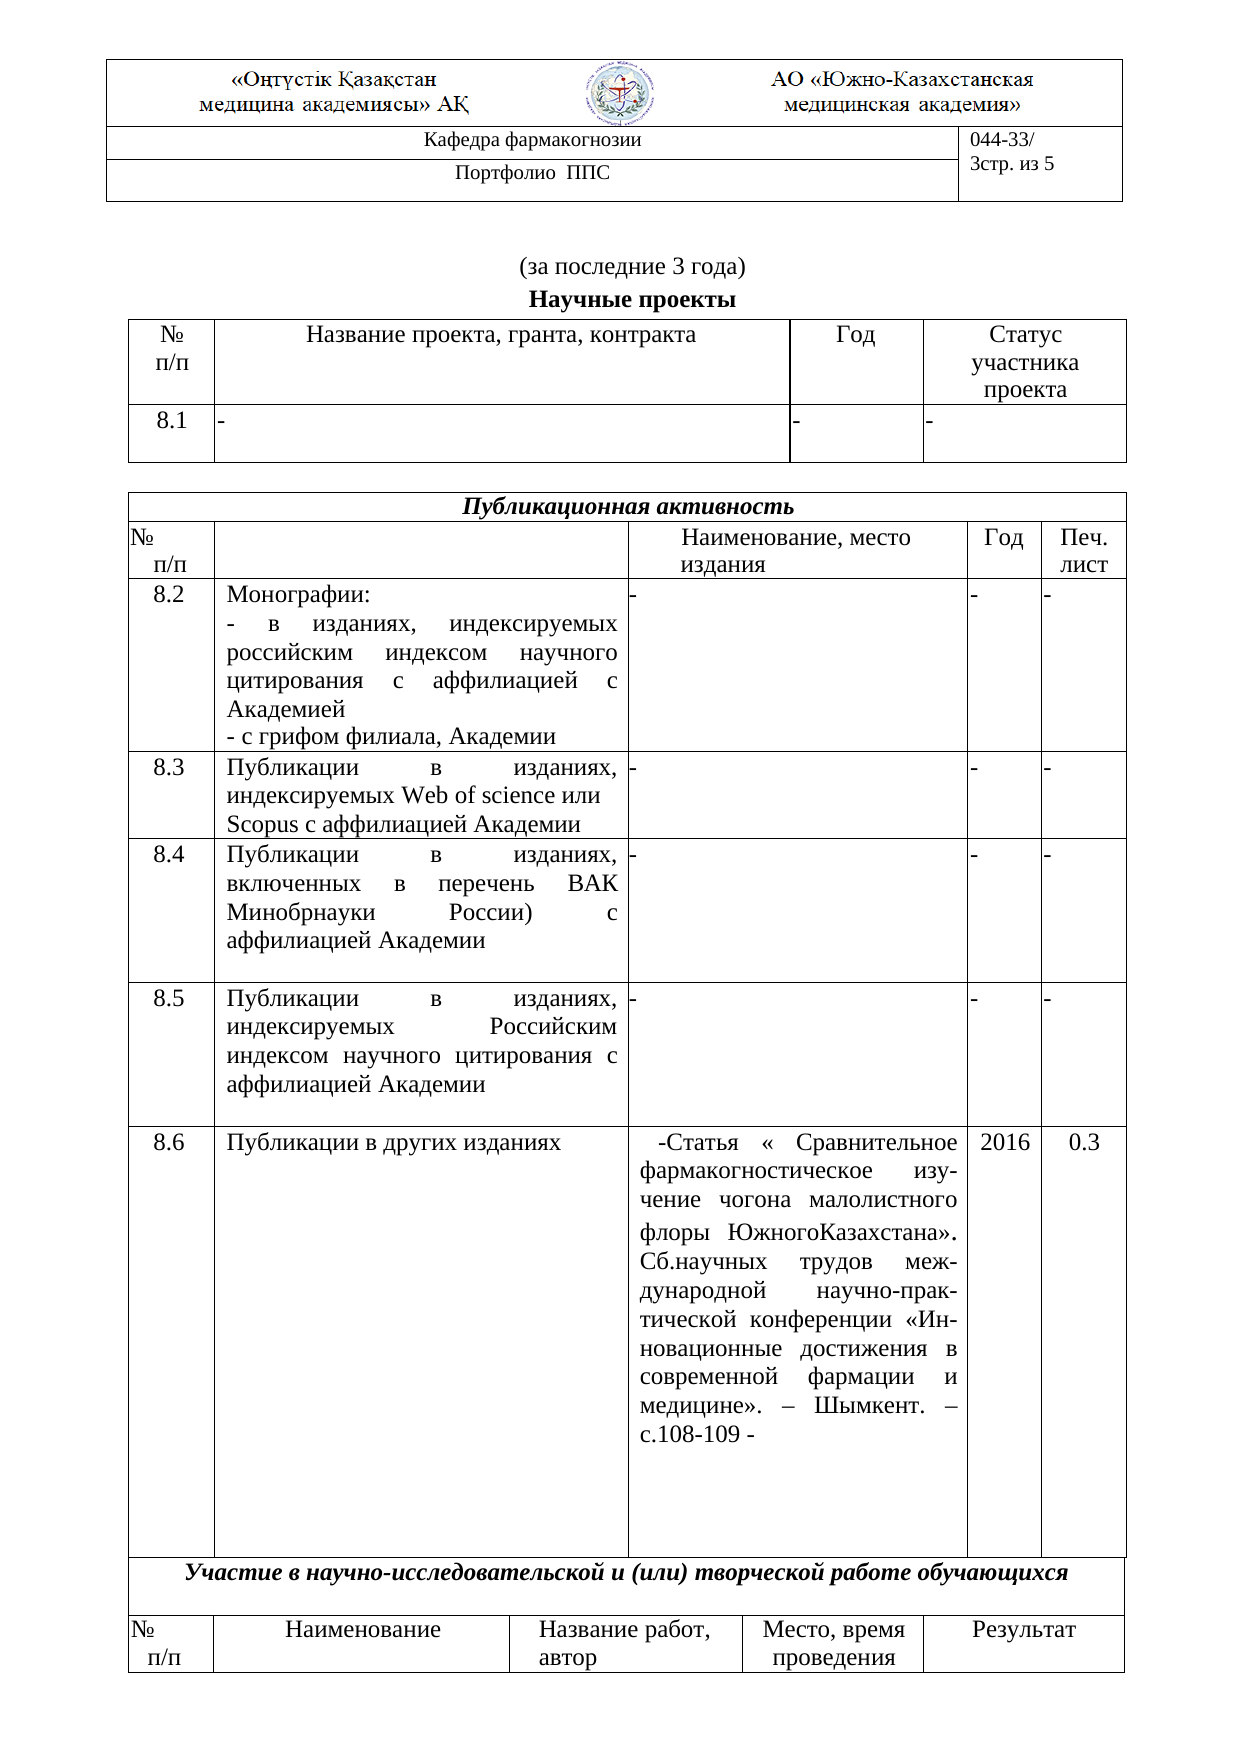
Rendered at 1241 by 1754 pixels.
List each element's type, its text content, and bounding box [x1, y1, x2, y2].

table_cell Место, время проведения [743, 1616, 923, 1672]
text (за последние 3 года) [513, 251, 751, 280]
table_cell - [968, 752, 1041, 838]
table_cell 8.4 [129, 839, 214, 982]
table_cell Монографии: в изданиях, индексируемых российским индексом научного цитирования с аффилиацией с Академией с грифом филиала, Академии [215, 579, 628, 751]
table_cell 8.6 [129, 1127, 214, 1557]
table_header Год [791, 320, 923, 404]
table_cell - [1042, 579, 1126, 751]
table_cell - [629, 752, 967, 838]
table_cell Наименование, место издания [629, 522, 967, 578]
table_cell - [629, 983, 967, 1126]
table_cell - [629, 839, 967, 982]
table_cell - [1042, 983, 1126, 1126]
table_cell - [215, 405, 789, 462]
table_cell Публикации в изданиях, индексируемых Web of science или Scopus с аффилиацией Академии [215, 752, 628, 838]
table_header № п/п [129, 320, 214, 404]
table_cell Наименование [214, 1616, 509, 1672]
table_header Публикационная активность [129, 493, 1126, 521]
table_cell - [1042, 752, 1126, 838]
table_cell 8.2 [129, 579, 214, 751]
table_cell - [791, 405, 923, 462]
table_cell -Статья « Сравнительное фармакогностическое изу-чение чогона малолистного флоры ЮжногоКазахстана». Сб.научных трудов меж-дународной научно-прак-тической конференции «Ин-новационные достижения в современной фармации и медицине». – Шымкент. – с.108-109 - [629, 1127, 967, 1557]
text Научные проекты [513, 284, 751, 313]
table_cell 8.1 [129, 405, 214, 462]
table_cell - [968, 983, 1041, 1126]
table_cell - [1042, 839, 1126, 982]
table_cell Участие в научно-исследовательской и (или) творческой работе обучающихся [129, 1558, 1124, 1614]
table_cell Публикации в других изданиях [215, 1127, 628, 1557]
table_cell - [968, 839, 1041, 982]
table_cell Публикации в изданиях, индексируемых Российским индексом научного цитирования с аффилиацией Академии [215, 983, 628, 1126]
table_cell Год [968, 522, 1041, 578]
table_header Статус участника проекта [924, 320, 1126, 404]
table_cell Результат [924, 1616, 1124, 1672]
table_cell - [629, 579, 967, 751]
table_cell Название работ, автор [510, 1616, 742, 1672]
table_cell 2016 [968, 1127, 1041, 1557]
table_cell [215, 522, 628, 578]
table_cell Печ. лист [1042, 522, 1126, 578]
table_header Название проекта, гранта, контракта [215, 320, 789, 404]
picture [165, 60, 1064, 126]
table_cell № п/п [129, 522, 214, 578]
table_cell 8.3 [129, 752, 214, 838]
table_cell 8.5 [129, 983, 214, 1126]
table_cell 0.3 [1042, 1127, 1126, 1557]
table_cell Публикации в изданиях, включенных в перечень ВАК Минобрнауки России) с аффилиацией Академии [215, 839, 628, 982]
table_cell № п/п [129, 1616, 213, 1672]
table_cell - [968, 579, 1041, 751]
table_cell - [924, 405, 1126, 462]
